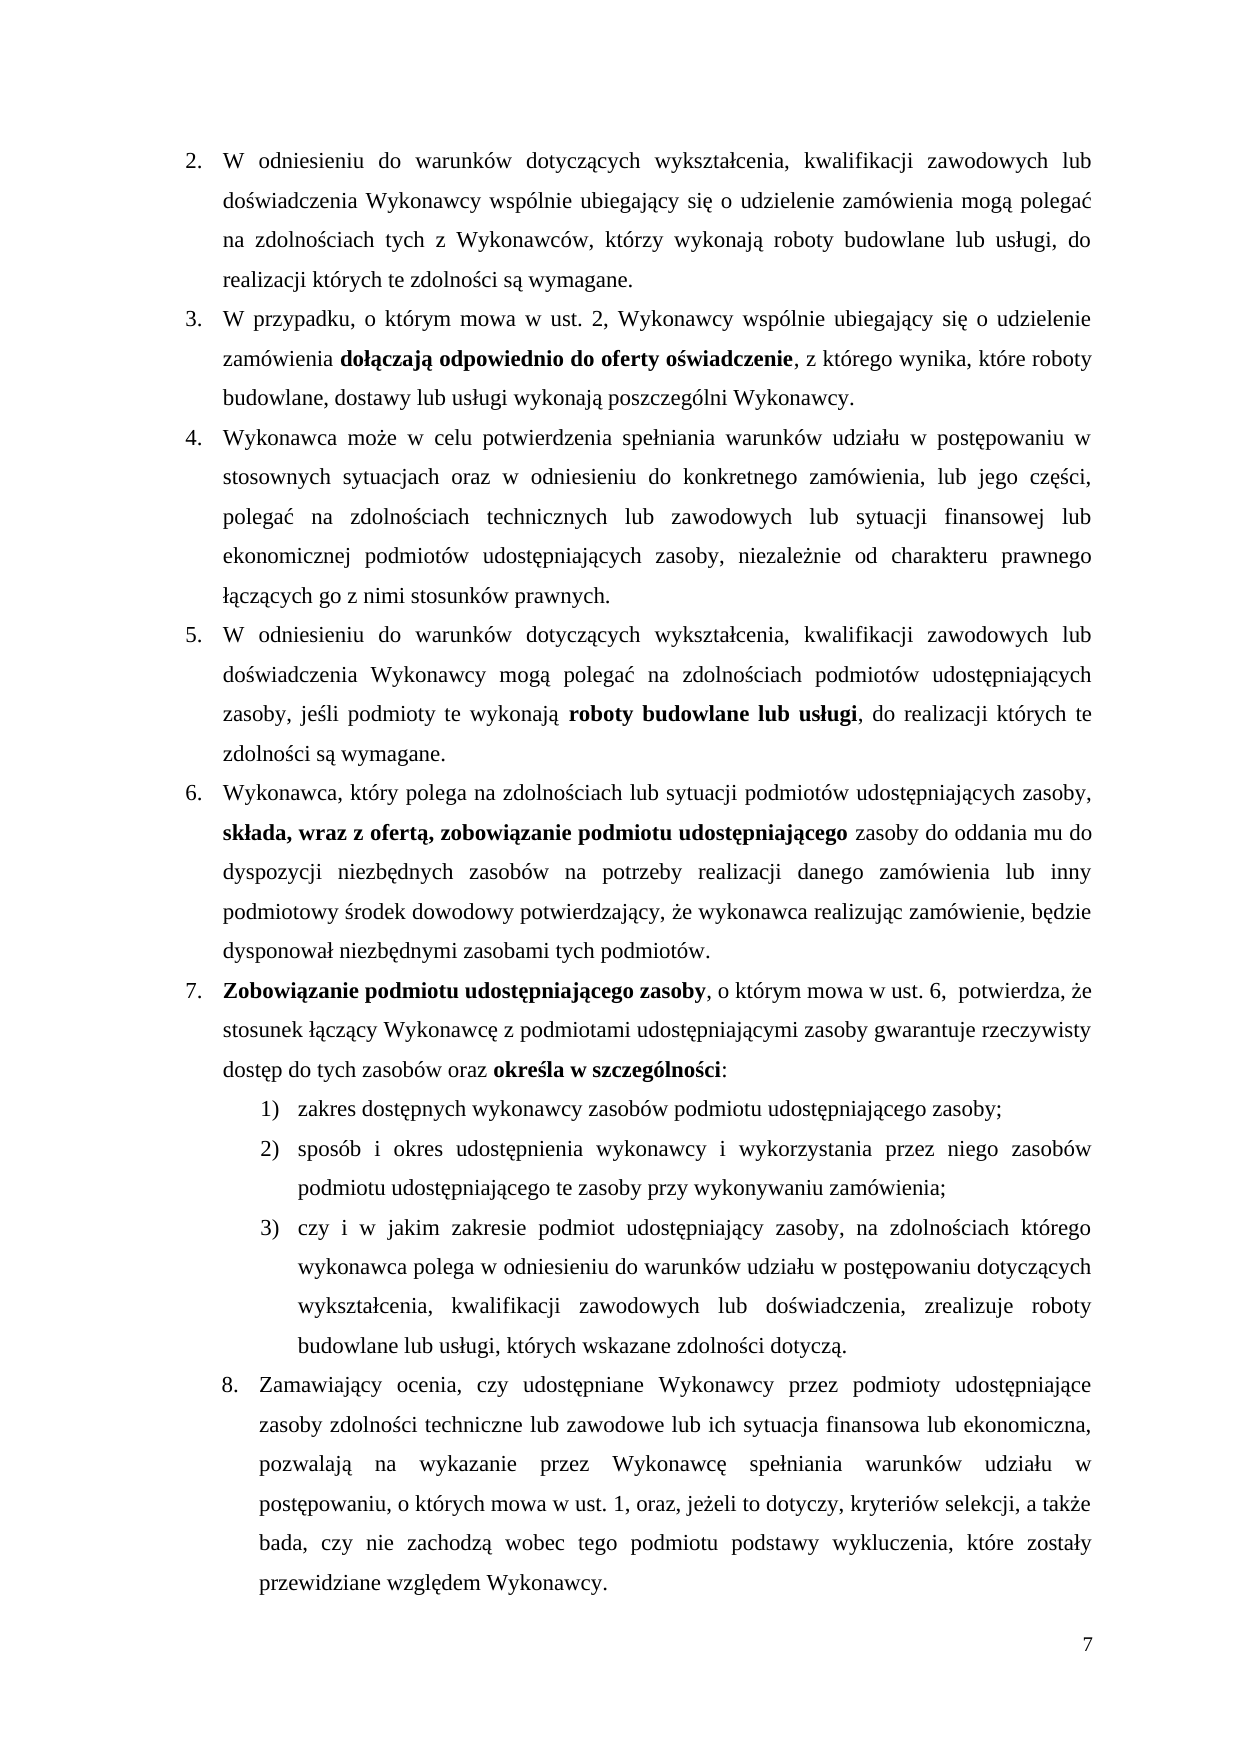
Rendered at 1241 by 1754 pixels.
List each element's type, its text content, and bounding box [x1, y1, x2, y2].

list Zobowiązanie podmiotu udostępniającego zasoby, o którym mowa w ust. 6, potwierdza, że stosunek łączący Wykonawcę z podmiotami udostępniającymi zasoby gwarantuje rzeczywisty dostęp do tych zasobów oraz określa w szczególności: [185, 977, 1093, 1082]
list Wykonawca, który polega na zdolnościach lub sytuacji podmiotów udostępniających zasoby, składa, wraz z ofertą, zobowiązanie podmiotu udostępniającego zasoby do oddania mu do dyspozycji niezbędnych zasobów na potrzeby realizacji danego zamówienia lub inny podmiotowy środek dowodowy potwierdzający, że wykonawca realizując zamówienie, będzie dysponował niezbędnymi zasobami tych podmiotów. [185, 779, 1093, 963]
list W przypadku, o którym mowa w ust. 2, Wykonawcy wspólnie ubiegający się o udzielenie zamówienia dołączają odpowiednio do oferty oświadczenie, z którego wynika, które roboty budowlane, dostawy lub usługi wykonają poszczególni Wykonawcy. [185, 306, 1093, 411]
list czy i w jakim zakresie podmiot udostępniający zasoby, na zdolnościach którego wykonawca polega w odniesieniu do warunków udziału w postępowaniu dotyczących wykształcenia, kwalifikacji zawodowych lub doświadczenia, zrealizuje roboty budowlane lub usługi, których wskazane zdolności dotyczą. [260, 1213, 1093, 1358]
list sposób i okres udostępnienia wykonawcy i wykorzystania przez niego zasobów podmiotu udostępniającego te zasoby przy wykonywaniu zamówienia; [260, 1134, 1093, 1200]
list zakres dostępnych wykonawcy zasobów podmiotu udostępniającego zasoby; [260, 1095, 1093, 1121]
list W odniesieniu do warunków dotyczących wykształcenia, kwalifikacji zawodowych lub doświadczenia Wykonawcy mogą polegać na zdolnościach podmiotów udostępniających zasoby, jeśli podmioty te wykonają roboty budowlane lub usługi, do realizacji których te zdolności są wymagane. [185, 621, 1093, 766]
list W odniesieniu do warunków dotyczących wykształcenia, kwalifikacji zawodowych lub doświadczenia Wykonawcy wspólnie ubiegający się o udzielenie zamówienia mogą polegać na zdolnościach tych z Wykonawców, którzy wykonają roboty budowlane lub usługi, do realizacji których te zdolności są wymagane. [185, 148, 1093, 292]
list Zamawiający ocenia, czy udostępniane Wykonawcy przez podmioty udostępniające zasoby zdolności techniczne lub zawodowe lub ich sytuacja finansowa lub ekonomiczna, pozwalają na wykazanie przez Wykonawcę spełniania warunków udziału w postępowaniu, o których mowa w ust. 1, oraz, jeżeli to dotyczy, kryteriów selekcji, a także bada, czy nie zachodzą wobec tego podmiotu podstawy wykluczenia, które zostały przewidziane względem Wykonawcy. [221, 1371, 1093, 1595]
list Wykonawca może w celu potwierdzenia spełniania warunków udziału w postępowaniu w stosownych sytuacjach oraz w odniesieniu do konkretnego zamówienia, lub jego części, polegać na zdolnościach technicznych lub zawodowych lub sytuacji finansowej lub ekonomicznej podmiotów udostępniających zasoby, niezależnie od charakteru prawnego łączących go z nimi stosunków prawnych. [185, 424, 1093, 608]
